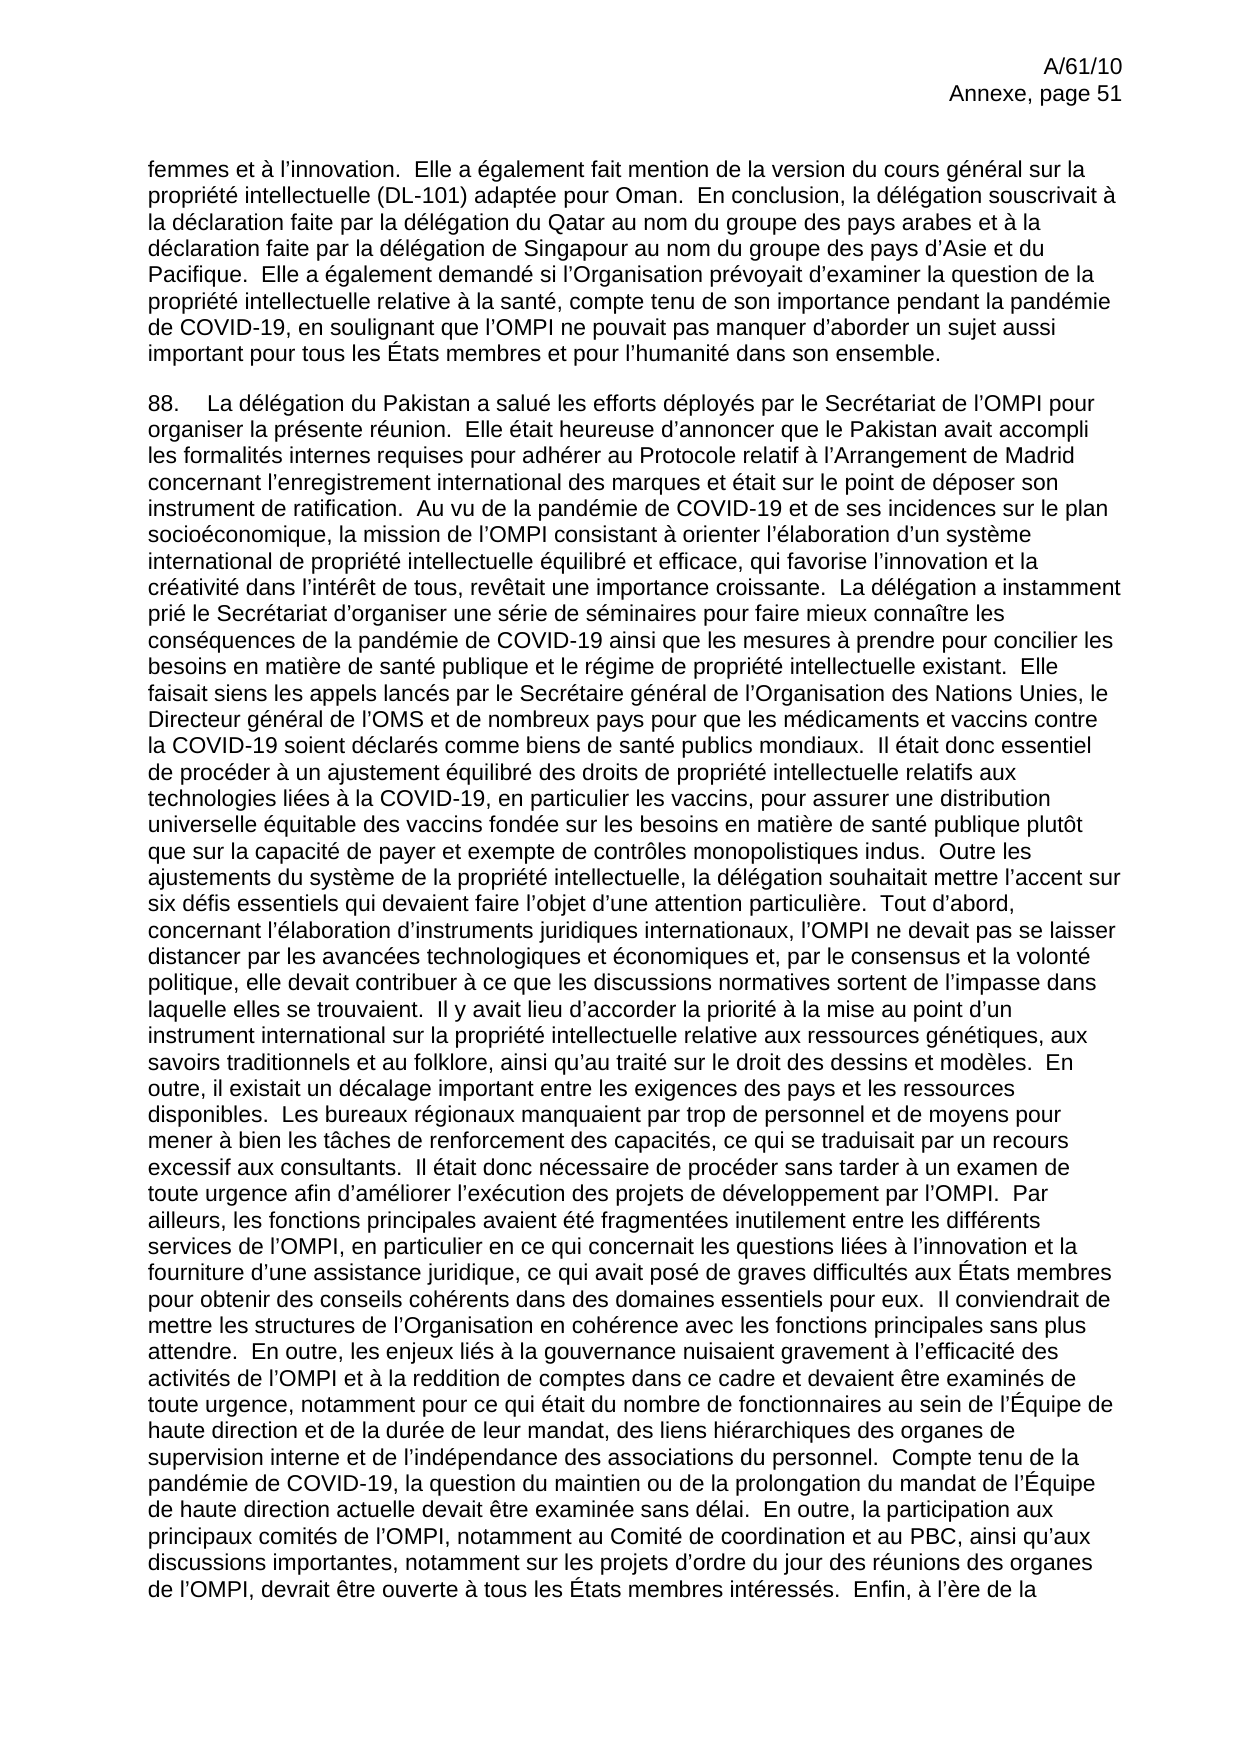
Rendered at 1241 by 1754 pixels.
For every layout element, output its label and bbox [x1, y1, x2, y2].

text [148, 156, 1122, 367]
text [148, 389, 1122, 1602]
